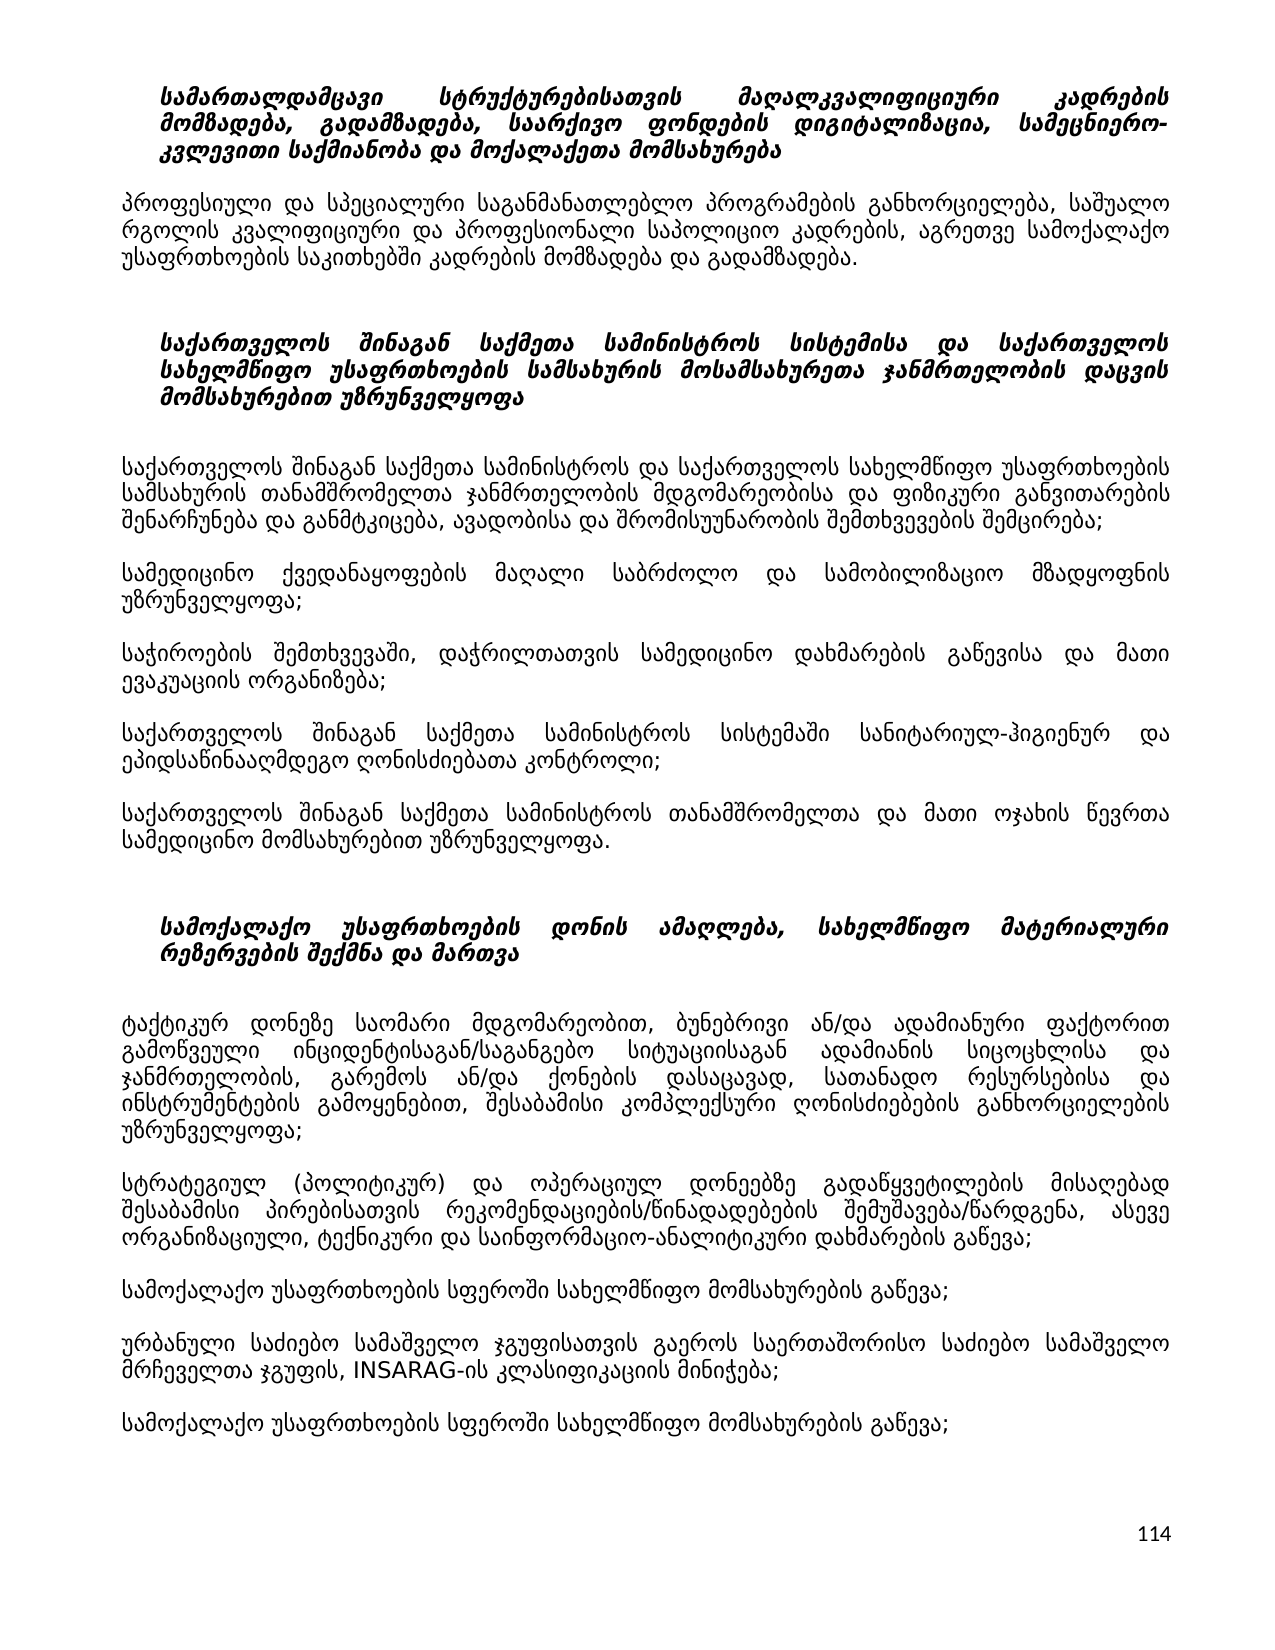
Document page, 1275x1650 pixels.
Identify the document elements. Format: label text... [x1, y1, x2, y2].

text ტაქტიკურ დონეზე საომარი მდგომარეობით, ბუნებრივი ან/და ადამიანური ფაქტორით გამოწვეული ინციდენტისაგან/საგანგებო სიტუაციისაგან ადამიანის სიცოცხლისა და ჯანმრთელობის, გარემოს ან/და ქონების დასაცავად, სათანადო რესურსებისა და ინსტრუმენტების გამოყენებით, შესაბამისი კომპლექსური ღონისძიებების განხორციელების უზრუნველყოფა; [121, 1010, 1171, 1144]
text სტრატეგიულ (პოლიტიკურ) და ოპერაციულ დონეებზე გადაწყვეტილების მისაღებად შესაბამისი პირებისათვის რეკომენდაციების/წინადადებების შემუშავება/წარდგენა, ასევე ორგანიზაციული, ტექნიკური და საინფორმაციო-ანალიტიკური დახმარების გაწევა; [121, 1170, 1171, 1250]
subtitle სამართალდამცავი სტრუქტურებისათვის მაღალკვალიფიციური კადრების მომზადება, გადამზადება, საარქივო ფონდების დიგიტალიზაცია, სამეცნიერო-კვლევითი საქმიანობა და მოქალაქეთა მომსახურება [159, 84, 1171, 164]
text საქართველოს შინაგან საქმეთა სამინისტროს და საქართველოს სახელმწიფო უსაფრთხოების სამსახურის თანამშრომელთა ჯანმრთელობის მდგომარეობისა და ფიზიკური განვითარების შენარჩუნება და განმტკიცება, ავადობისა და შრომისუუნარობის შემთხვევების შემცირება; სამედიცინო ქვედანაყოფების მაღალი საბრძოლო და სამობილიზაციო მზადყოფნის უზრუნველყოფა; საჭიროების შემთხვევაში, დაჭრილთათვის სამედიცინო დახმარების გაწევისა და მათი ევაკუაციის ორგანიზება; საქართველოს შინაგან საქმეთა სამინისტროს სისტემაში სანიტარიულ-ჰიგიენურ და ეპიდსაწინააღმდეგო ღონისძიებათა კონტროლი; საქართველოს შინაგან საქმეთა სამინისტროს თანამშრომელთა და მათი ოჯახის წევრთა სამედიცინო მომსახურებით უზრუნველყოფა. [121, 454, 1171, 854]
text სამოქალაქო უსაფრთხოების სფეროში სახელმწიფო მომსახურების გაწევა; [121, 1277, 1171, 1304]
subtitle სამოქალაქო უსაფრთხოების დონის ამაღლება, სახელმწიფო მატერიალური რეზერვების შექმნა და მართვა [159, 914, 1171, 967]
text ურბანული საძიებო სამაშველო ჯგუფისათვის გაეროს საერთაშორისო საძიებო სამაშველო მრჩეველთა ჯგუფის, INSARAG-ის კლასიფიკაციის მინიჭება; [121, 1330, 1171, 1384]
subtitle საქართველოს შინაგან საქმეთა სამინისტროს სისტემისა და საქართველოს სახელმწიფო უსაფრთხოების სამსახურის მოსამსახურეთა ჯანმრთელობის დაცვის მომსახურებით უზრუნველყოფა [159, 330, 1171, 410]
text სამოქალაქო უსაფრთხოების სფეროში სახელმწიფო მომსახურების გაწევა; [121, 1410, 1171, 1465]
text პროფესიული და სპეციალური საგანმანათლებლო პროგრამების განხორციელება, საშუალო რგოლის კვალიფიციური და პროფესიონალი საპოლიციო კადრების, აგრეთვე სამოქალაქო უსაფრთხოების საკითხებში კადრების მომზადება და გადამზადება. [121, 190, 1171, 270]
